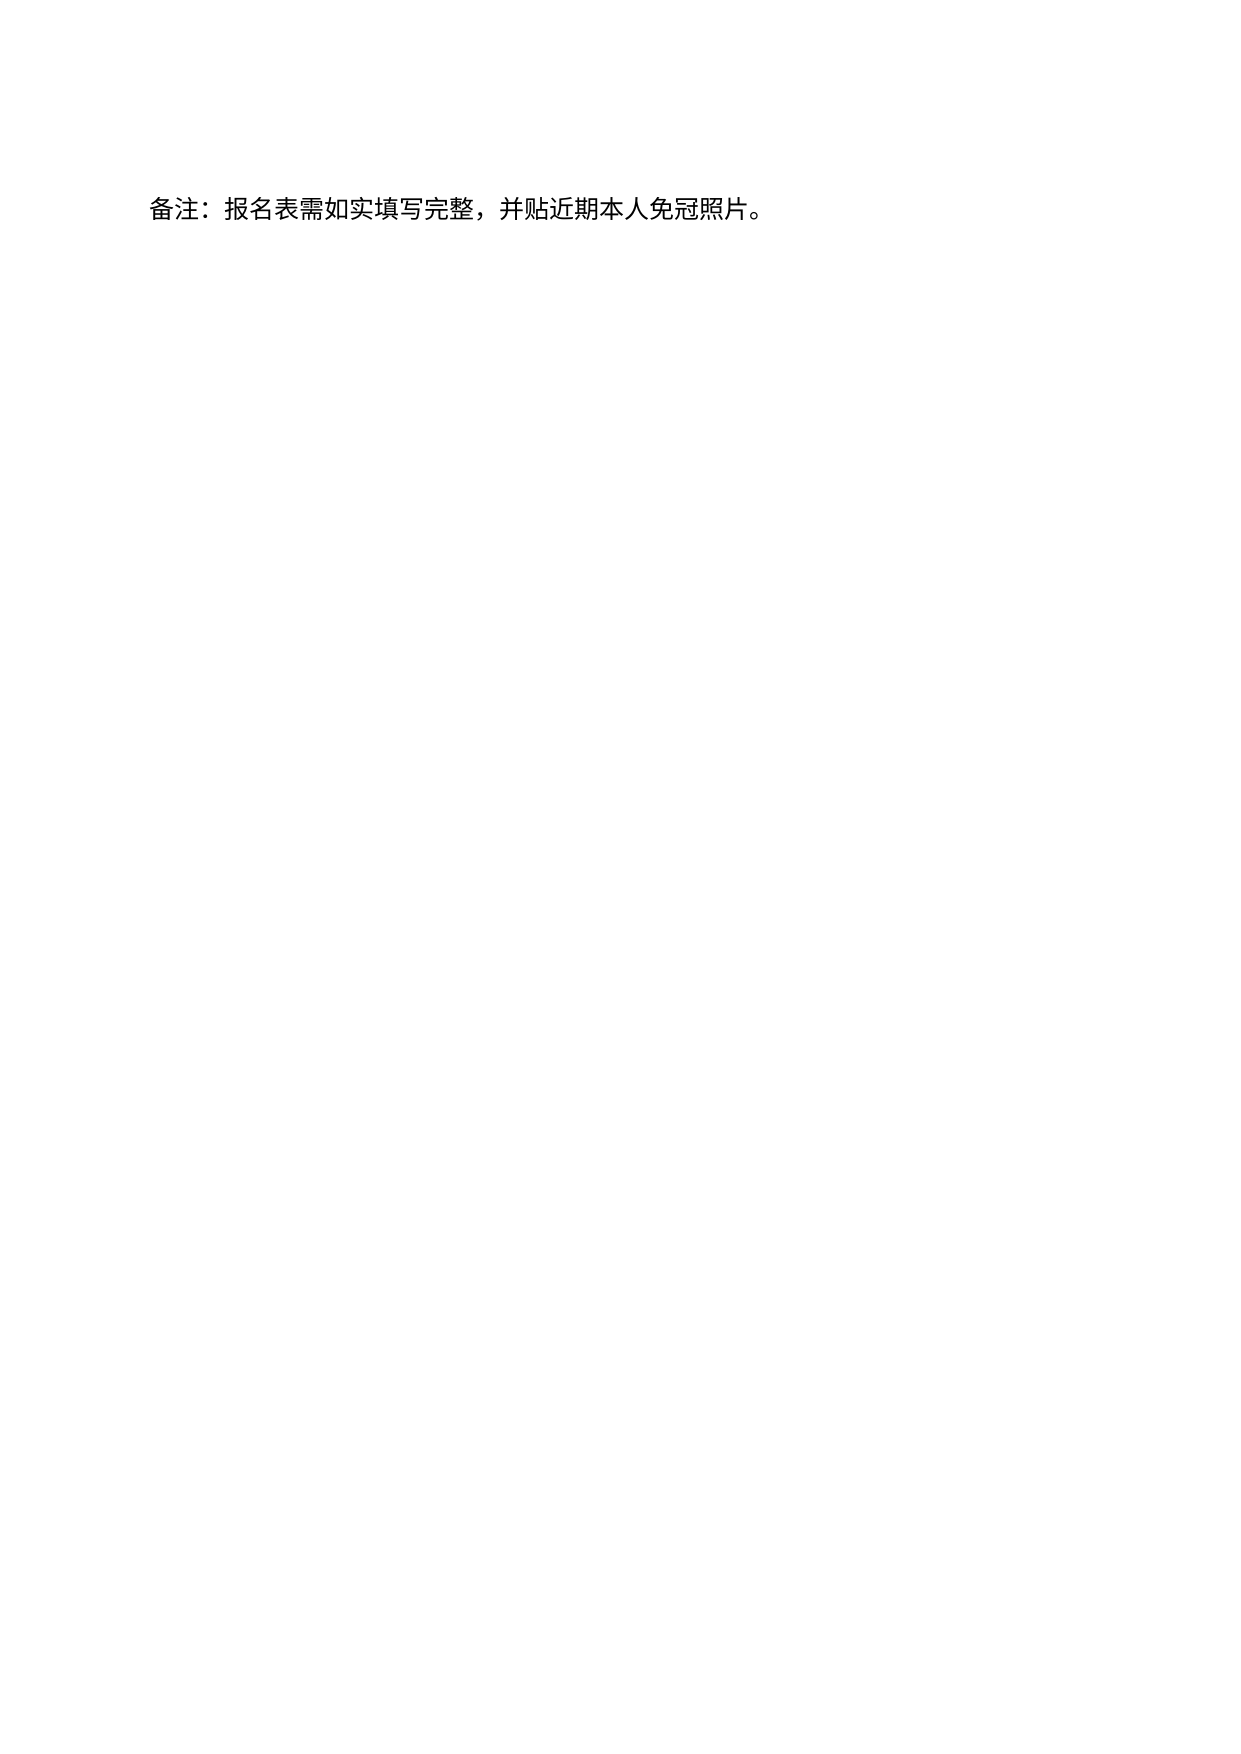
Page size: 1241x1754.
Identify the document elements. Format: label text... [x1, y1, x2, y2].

text 备注：报名表需如实填写完整，并贴近期本人免冠照片。 [124, 175, 1116, 240]
